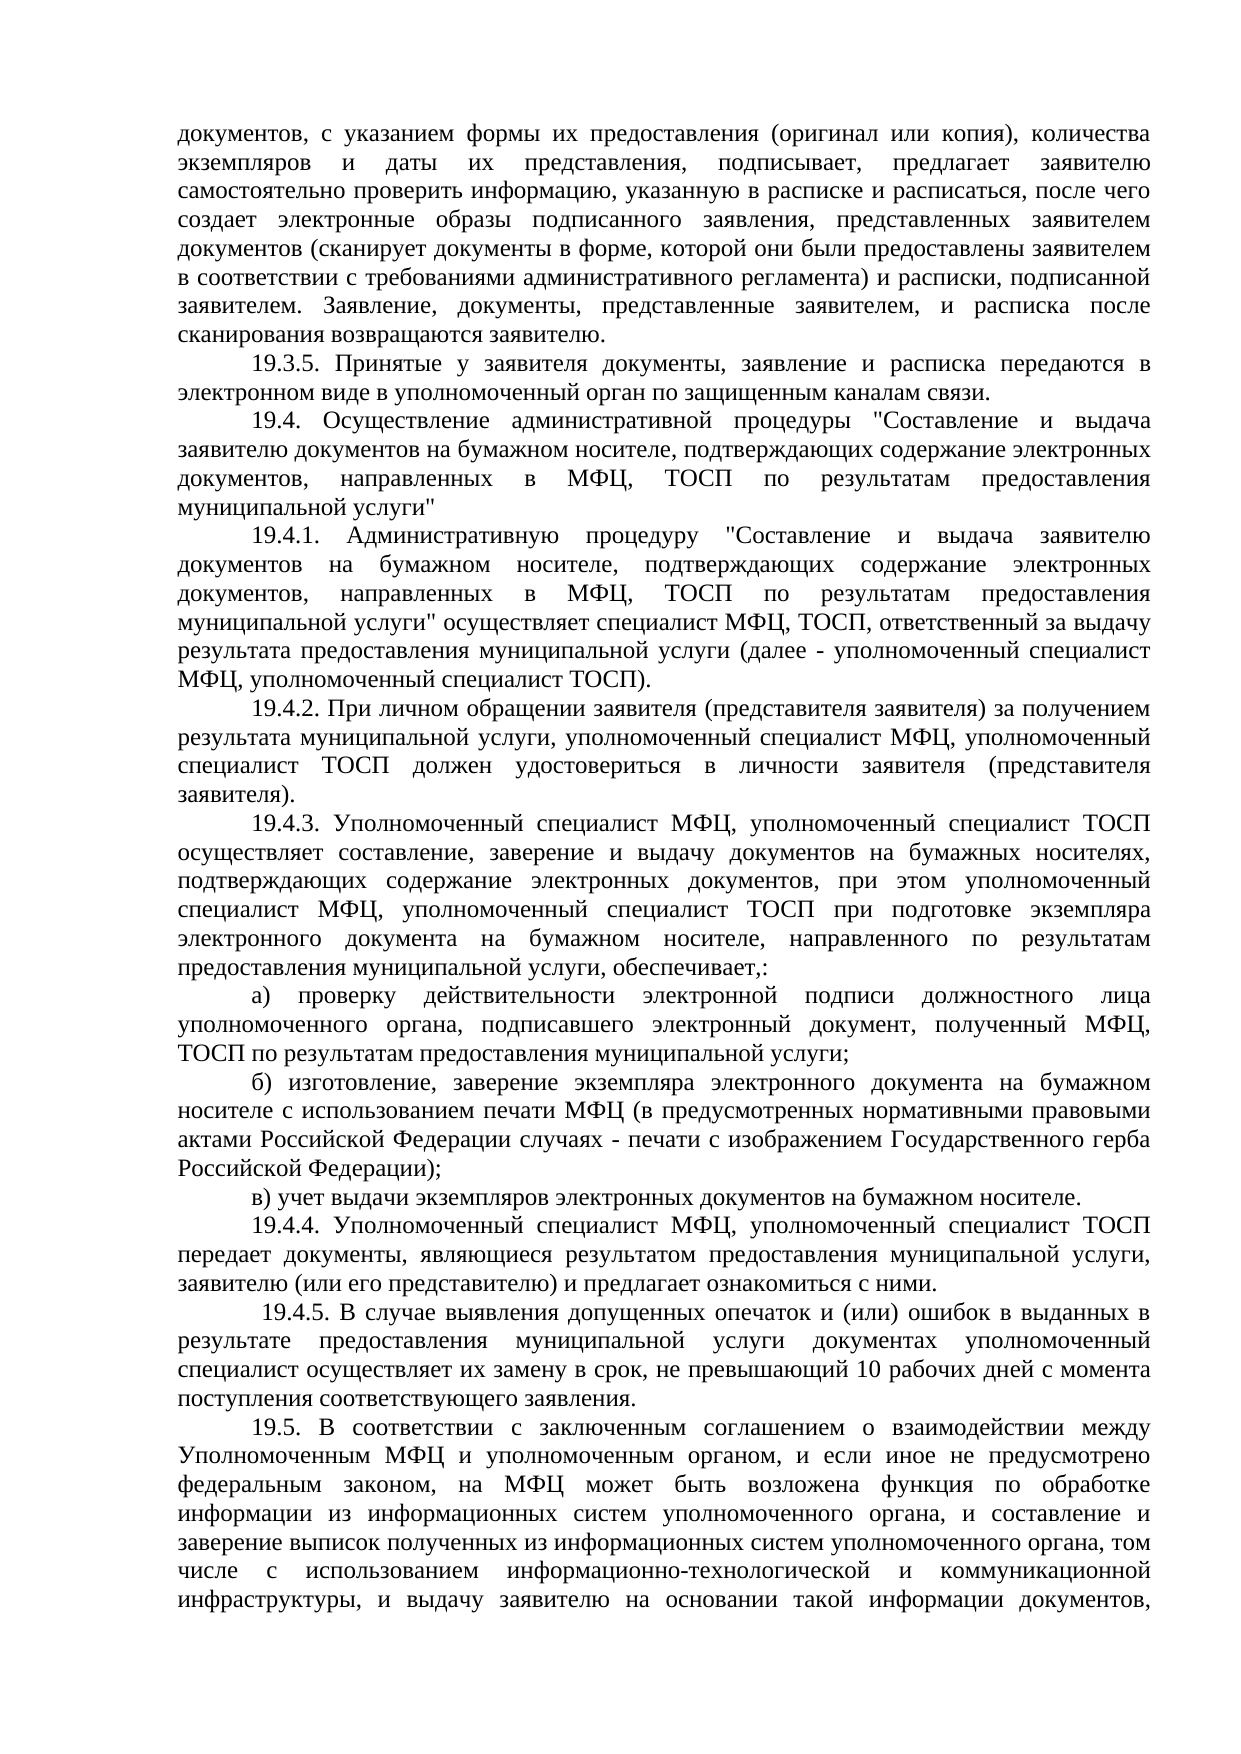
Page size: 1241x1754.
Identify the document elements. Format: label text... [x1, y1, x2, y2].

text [177, 118, 1152, 348]
text 19.4.2. При личном обращении заявителя (представителя заявителя) за получением результата муниципальной услуги, уполномоченный специалист МФЦ, уполномоченный специалист ТОСП должен удостовериться в личности заявителя (представителя заявителя). [177, 693, 1152, 808]
text 19.4.4. Уполномоченный специалист МФЦ, уполномоченный специалист ТОСП передает документы, являющиеся результатом предоставления муниципальной услуги, заявителю (или его представителю) и предлагает ознакомиться с ними. [177, 1211, 1152, 1297]
text 19.3.5. Принятые у заявителя документы, заявление и расписка передаются в электронном виде в уполномоченный орган по защищенным каналам связи. [177, 348, 1152, 406]
text а) проверку действительности электронной подписи должностного лица уполномоченного органа, подписавшего электронный документ, полученный МФЦ, ТОСП по результатам предоставления муниципальной услуги; [177, 981, 1152, 1067]
text 19.4. Осуществление административной процедуры "Составление и выдача заявителю документов на бумажном носителе, подтверждающих содержание электронных документов, направленных в МФЦ, ТОСП по результатам предоставления муниципальной услуги" [177, 406, 1152, 521]
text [177, 1412, 1152, 1613]
text 19.4.5. В случае выявления допущенных опечаток и (или) ошибок в выданных в результате предоставления муниципальной услуги документах уполномоченный специалист осуществляет их замену в срок, не превышающий 10 рабочих дней с момента поступления соответствующего заявления. [177, 1297, 1152, 1412]
text 19.4.1. Административную процедуру "Составление и выдача заявителю документов на бумажном носителе, подтверждающих содержание электронных документов, направленных в МФЦ, ТОСП по результатам предоставления муниципальной услуги" осуществляет специалист МФЦ, ТОСП, ответственный за выдачу результата предоставления муниципальной услуги (далее - уполномоченный специалист МФЦ, уполномоченный специалист ТОСП). [177, 521, 1152, 693]
text в) учет выдачи экземпляров электронных документов на бумажном носителе. [177, 1182, 1152, 1211]
text 19.4.3. Уполномоченный специалист МФЦ, уполномоченный специалист ТОСП осуществляет составление, заверение и выдачу документов на бумажных носителях, подтверждающих содержание электронных документов, при этом уполномоченный специалист МФЦ, уполномоченный специалист ТОСП при подготовке экземпляра электронного документа на бумажном носителе, направленного по результатам предоставления муниципальной услуги, обеспечивает,: [177, 808, 1152, 981]
text б) изготовление, заверение экземпляра электронного документа на бумажном носителе с использованием печати МФЦ (в предусмотренных нормативными правовыми актами Российской Федерации случаях - печати с изображением Государственного герба Российской Федерации); [177, 1067, 1152, 1182]
